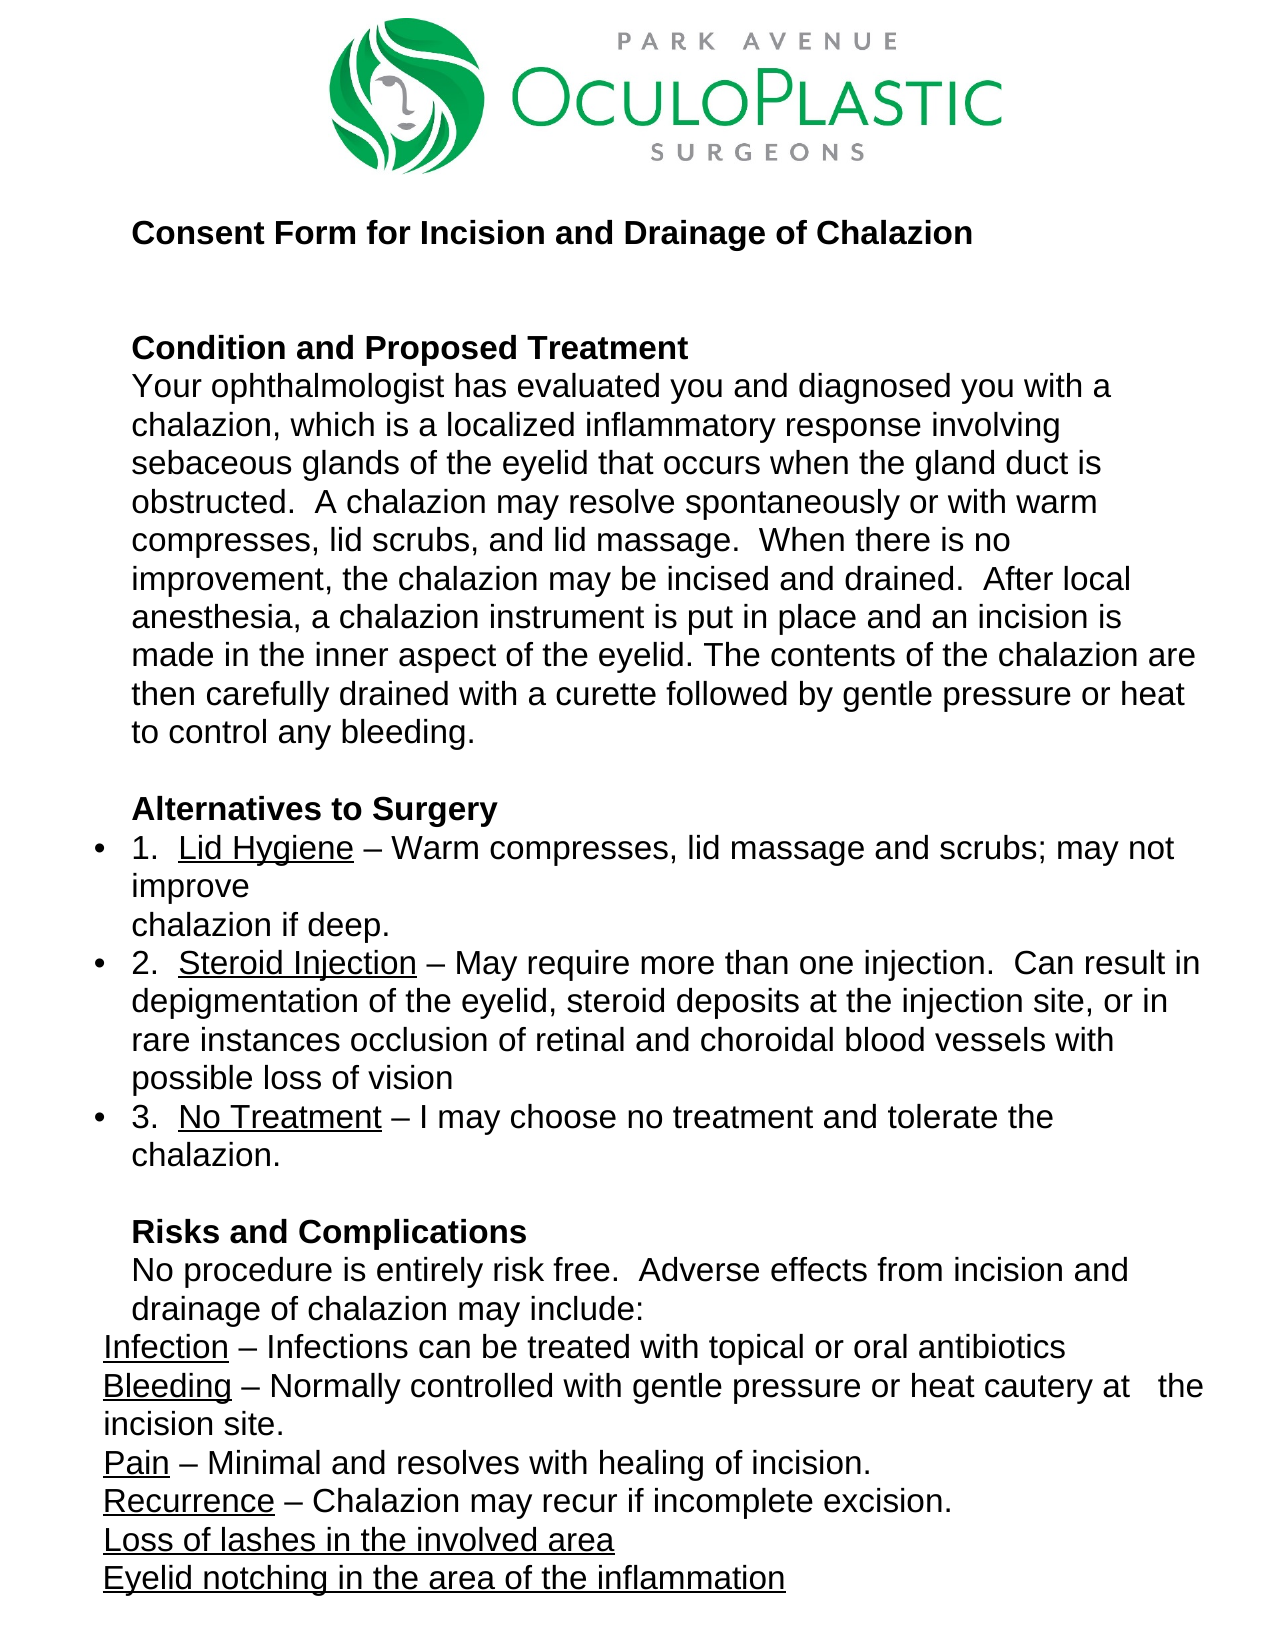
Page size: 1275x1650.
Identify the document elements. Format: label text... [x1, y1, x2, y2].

text Consent Form for Incision and Drainage of Chalazion [131, 213, 1209, 251]
picture [328, 18, 1002, 175]
text Condition and Proposed Treatment [131, 328, 1209, 366]
list 1. Lid Hygiene – Warm compresses, lid massage and scrubs; may not improve [94, 828, 1209, 904]
text No procedure is entirely risk free. Adverse effects from incision and drainage of chalazion may include: [131, 1251, 1209, 1327]
list 3. No Treatment – I may choose no treatment and tolerate the chalazion. [94, 1097, 1209, 1174]
text chalazion if deep. [131, 904, 1209, 943]
text Alternatives to Surgery [131, 789, 1209, 828]
list 2. Steroid Injection – May require more than one injection. Can result in depigmentation of the eyelid, steroid deposits at the injection site, or in rare instances occlusion of retinal and choroidal blood vessels with possible loss of vision [94, 943, 1209, 1097]
text Pain – Minimal and resolves with healing of incision. [28, 1443, 1134, 1481]
text Eyelid notching in the area of the inflammation [28, 1558, 1209, 1596]
text Recurrence – Chalazion may recur if incomplete excision. [28, 1481, 1209, 1519]
text Loss of lashes in the involved area [28, 1519, 1209, 1558]
text Infection – Infections can be treated with topical or oral antibiotics [28, 1327, 1209, 1366]
text Your ophthalmologist has evaluated you and diagnosed you with a chalazion, which is a localized inflammatory response involving sebaceous glands of the eyelid that occurs when the gland duct is obstructed. A chalazion may resolve spontaneously or with warm compresses, lid scrubs, and lid massage. When there is no improvement, the chalazion may be incised and drained. After local anesthesia, a chalazion instrument is put in place and an incision is made in the inner aspect of the eyelid. The contents of the chalazion are then carefully drained with a curette followed by gentle pressure or heat to control any bleeding. [131, 366, 1209, 751]
text Bleeding – Normally controlled with gentle pressure or heat cautery at the incision site. [28, 1366, 1209, 1443]
text Risks and Complications [131, 1212, 1209, 1251]
